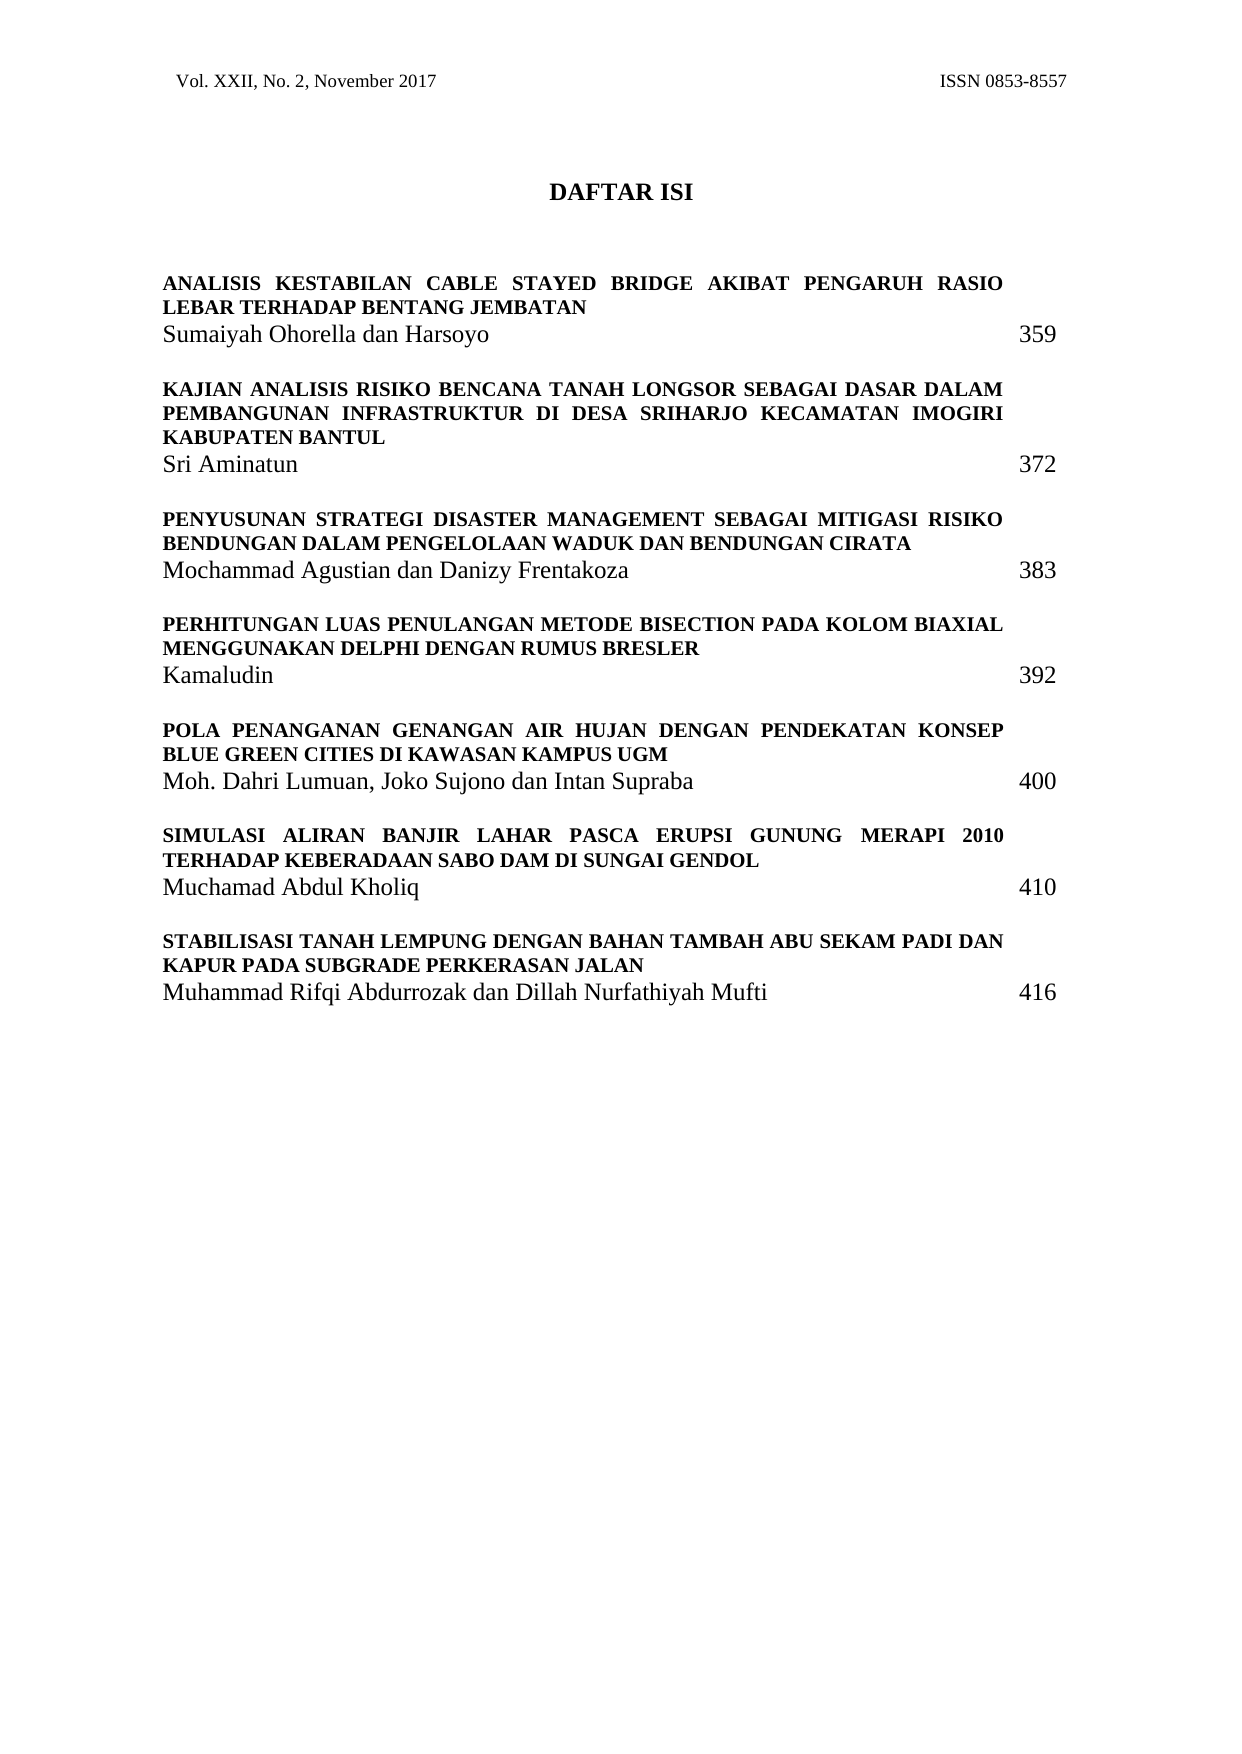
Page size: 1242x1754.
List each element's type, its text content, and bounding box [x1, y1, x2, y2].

text POLA PENANGANAN GENANGAN AIR HUJAN DENGAN PENDEKATAN KONSEP BLUE GREEN CITIES DI KAWASAN KAMPUS UGM [162, 718, 1004, 766]
text KAJIAN ANALISIS RISIKO BENCANA TANAH LONGSOR SEBAGAI DASAR DALAM PEMBANGUNAN INFRASTRUKTUR DI DESA SRIHARJO KECAMATAN IMOGIRI KABUPATEN BANTUL [162, 377, 1004, 449]
text Sumaiyah Ohorella dan Harsoyo 359 [162, 319, 1081, 348]
text PERHITUNGAN LUAS PENULANGAN METODE BISECTION PADA KOLOM BIAXIAL MENGGUNAKAN DELPHI DENGAN RUMUS BRESLER [162, 612, 1004, 660]
text Muhammad Rifqi Abdurrozak dan Dillah Nurfathiyah Mufti 416 [162, 977, 1081, 1006]
text Mochammad Agustian dan Danizy Frentakoza 383 [162, 555, 1081, 583]
text PENYUSUNAN STRATEGI DISASTER MANAGEMENT SEBAGAI MITIGASI RISIKO BENDUNGAN DALAM PENGELOLAAN WADUK DAN BENDUNGAN CIRATA [162, 507, 1004, 555]
text DAFTAR ISI [545, 177, 698, 206]
text Muchamad Abdul Kholiq 410 [162, 872, 1081, 900]
text Vol. XXII, No. 2, November 2017 ISSN 0853-8557 [174, 69, 1068, 91]
text STABILISASI TANAH LEMPUNG DENGAN BAHAN TAMBAH ABU SEKAM PADI DAN KAPUR PADA SUBGRADE PERKERASAN JALAN [162, 929, 1004, 977]
text ANALISIS KESTABILAN CABLE STAYED BRIDGE AKIBAT PENGARUH RASIO LEBAR TERHADAP BENTANG JEMBATAN [162, 271, 1004, 319]
text Moh. Dahri Lumuan, Joko Sujono dan Intan Supraba 400 [162, 766, 1081, 795]
text Kamaludin 392 [162, 660, 1081, 689]
text Sri Aminatun 372 [162, 449, 1081, 478]
text SIMULASI ALIRAN BANJIR LAHAR PASCA ERUPSI GUNUNG MERAPI 2010 TERHADAP KEBERADAAN SABO DAM DI SUNGAI GENDOL [162, 823, 1004, 872]
